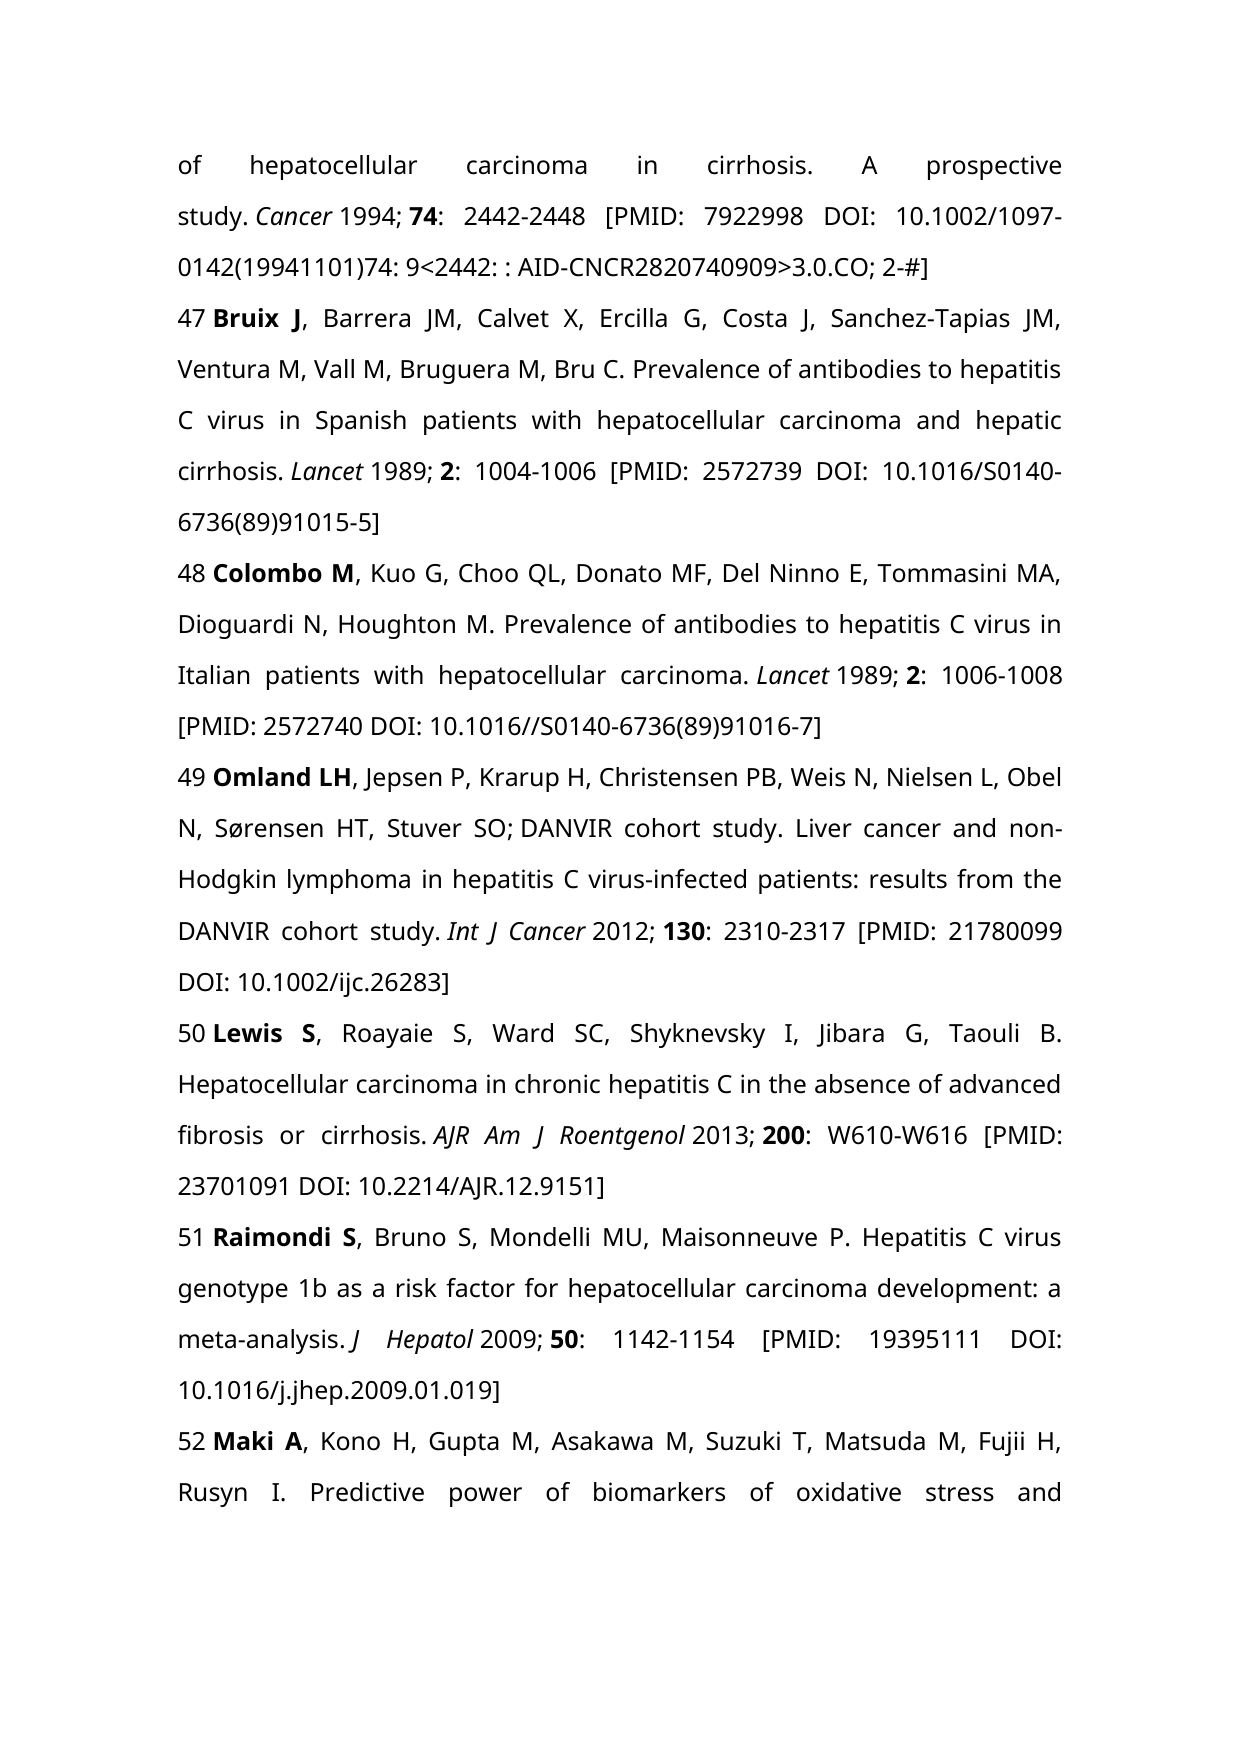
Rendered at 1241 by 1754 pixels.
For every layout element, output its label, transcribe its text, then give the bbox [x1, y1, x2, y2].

text 51 Raimondi S, Bruno S, Mondelli MU, Maisonneuve P. Hepatitis C virus genotype 1b as a risk factor for hepatocellular carcinoma development: a meta-analysis. J Hepatol 2009; 50: 1142-1154 [PMID: 19395111 DOI: 10.1016/j.jhep.2009.01.019] [177, 1219, 1063, 1407]
text 49 Omland LH, Jepsen P, Krarup H, Christensen PB, Weis N, Nielsen L, Obel N, Sørensen HT, Stuver SO; DANVIR cohort study. Liver cancer and non-Hodgkin lymphoma in hepatitis C virus-infected patients: results from the DANVIR cohort study. Int J Cancer 2012; 130: 2310-2317 [PMID: 21780099 DOI: 10.1002/ijc.26283] [177, 760, 1063, 998]
text 47 Bruix J, Barrera JM, Calvet X, Ercilla G, Costa J, Sanchez-Tapias JM, Ventura M, Vall M, Bruguera M, Bru C. Prevalence of antibodies to hepatitis C virus in Spanish patients with hepatocellular carcinoma and hepatic cirrhosis. Lancet 1989; 2: 1004-1006 [PMID: 2572739 DOI: 10.1016/S0140-6736(89)91015-5] [177, 301, 1063, 539]
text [177, 148, 1063, 284]
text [177, 1424, 1063, 1509]
text 50 Lewis S, Roayaie S, Ward SC, Shyknevsky I, Jibara G, Taouli B. Hepatocellular carcinoma in chronic hepatitis C in the absence of advanced fibrosis or cirrhosis. AJR Am J Roentgenol 2013; 200: W610-W616 [PMID: 23701091 DOI: 10.2214/AJR.12.9151] [177, 1015, 1063, 1202]
text 48 Colombo M, Kuo G, Choo QL, Donato MF, Del Ninno E, Tommasini MA, Dioguardi N, Houghton M. Prevalence of antibodies to hepatitis C virus in Italian patients with hepatocellular carcinoma. Lancet 1989; 2: 1006-1008 [PMID: 2572740 DOI: 10.1016//S0140-6736(89)91016-7] [177, 556, 1063, 743]
